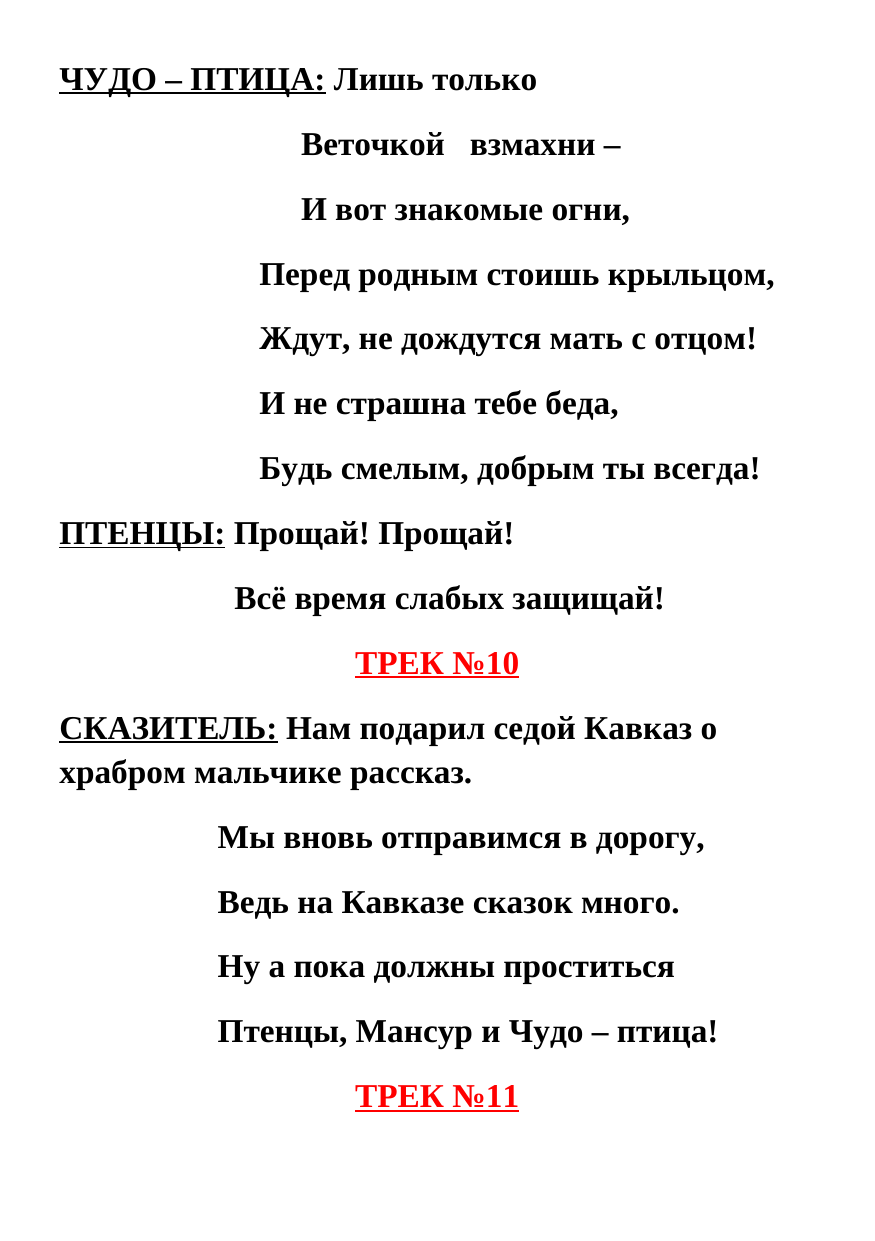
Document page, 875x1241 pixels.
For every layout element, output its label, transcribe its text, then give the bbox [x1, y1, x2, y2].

text Ждут, не дождутся мать с отцом! [59, 319, 815, 357]
text Мы вновь отправимся в дорогу, [59, 817, 815, 855]
text ТРЕК №10 [59, 643, 815, 681]
text ПТЕНЦЫ: Прощай! Прощай! [59, 513, 815, 552]
text СКАЗИТЕЛЬ: Нам подарил седой Кавказ о храбром мальчике рассказ. [59, 708, 815, 790]
text Будь смелым, добрым ты всегда! [59, 448, 815, 487]
text И не страшна тебе беда, [59, 383, 815, 422]
text Птенцы, Мансур и Чудо – птица! [59, 1012, 815, 1050]
text Ну а пока должны проститься [59, 947, 815, 985]
text И вот знакомые огни, [59, 189, 815, 227]
text Перед родным стоишь крыльцом, [59, 254, 815, 292]
text Веточкой взмахни – [59, 124, 815, 162]
text ЧУДО – ПТИЦА: Лишь только [59, 59, 815, 97]
text ТРЕК №11 [59, 1077, 815, 1115]
text Всё время слабых защищай! [59, 578, 815, 617]
text Ведь на Кавказе сказок много. [59, 882, 815, 920]
